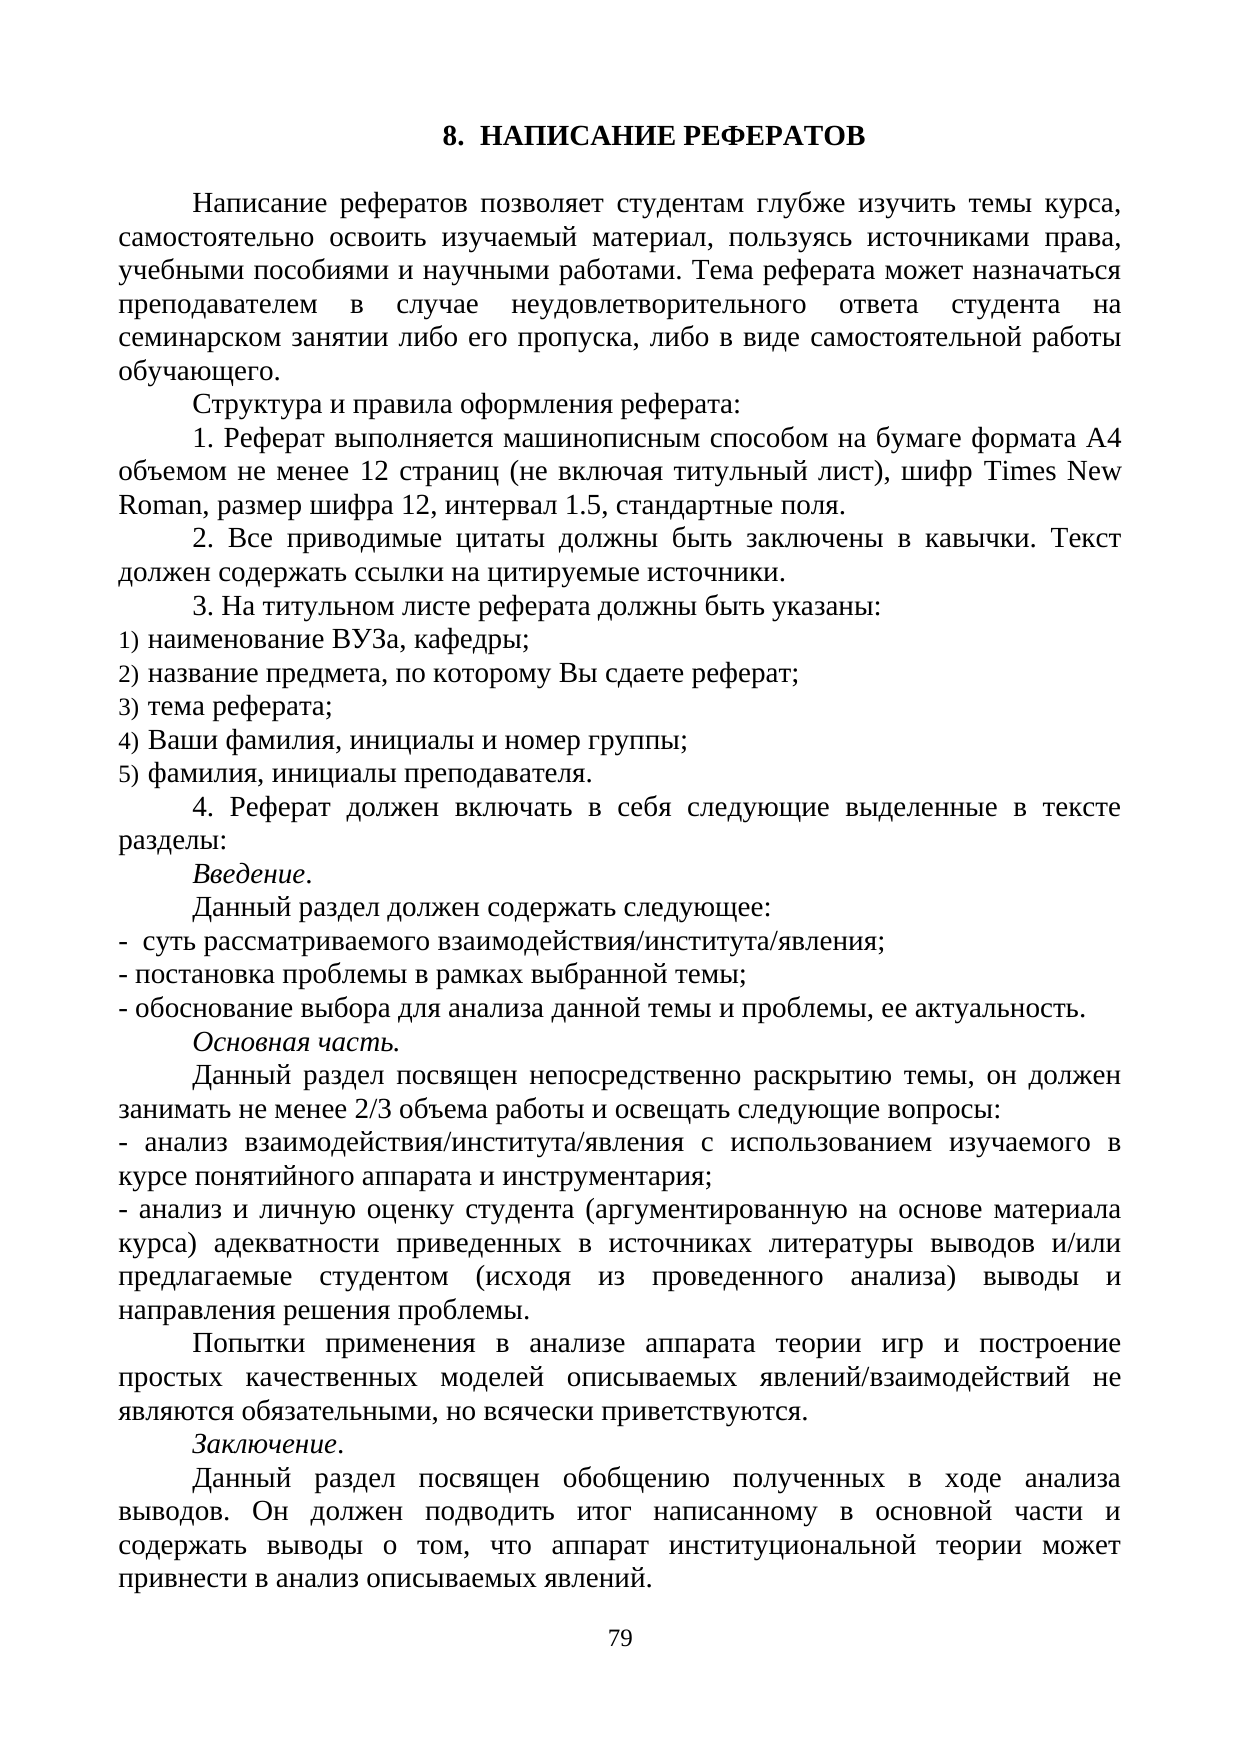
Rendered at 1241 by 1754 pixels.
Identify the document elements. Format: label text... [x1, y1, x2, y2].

text Данный раздел должен содержать следующее: [118, 889, 1122, 923]
text Данный раздел посвящен обобщению полученных в ходе анализа выводов. Он должен подводить итог написанному в основной части и содержать выводы о том, что аппарат институциональной теории может привнести в анализ описываемых явлений. [118, 1460, 1122, 1594]
text 3. На титульном листе реферата должны быть указаны: [118, 588, 1122, 621]
text Написание рефератов позволяет студентам глубже изучить темы курса, самостоятельно освоить изучаемый материал, пользуясь источниками права, учебными пособиями и научными работами. Тема реферата может назначаться преподавателем в случае неудовлетворительного ответа студента на семинарском занятии либо его пропуска, либо в виде самостоятельной работы обучающего. [118, 185, 1122, 386]
text Данный раздел посвящен непосредственно раскрытию темы, он должен занимать не менее 2/3 объема работы и освещать следующие вопросы: [118, 1057, 1122, 1124]
text Структура и правила оформления реферата: [118, 386, 1122, 420]
text 2. Все приводимые цитаты должны быть заключены в кавычки. Текст должен содержать ссылки на цитируемые источники. [118, 521, 1122, 588]
text Основная часть. [118, 1024, 1122, 1057]
list фамилия, инициалы преподавателя. [118, 755, 1122, 789]
text - анализ взаимодействия/института/явления с использованием изучаемого в курсе понятийного аппарата и инструментария; [118, 1124, 1122, 1191]
list название предмета, по которому Вы сдаете реферат; [118, 655, 1122, 688]
text 1. Реферат выполняется машинописным способом на бумаге формата А4 объемом не менее 12 страниц (не включая титульный лист), шифр Times New Roman, размер шифра 12, интервал 1.5, стандартные поля. [118, 420, 1122, 521]
list НАПИСАНИЕ РЕФЕРАТОВ [192, 118, 1116, 152]
text Попытки применения в анализе аппарата теории игр и построение простых качественных моделей описываемых явлений/взаимодействий не являются обязательными, но всячески приветствуются. [118, 1326, 1122, 1426]
text Заключение. [118, 1426, 1122, 1460]
list наименование ВУЗа, кафедры; [118, 621, 1122, 655]
text - суть рассматриваемого взаимодействия/института/явления; [118, 923, 1122, 957]
text - обоснование выбора для анализа данной темы и проблемы, ее актуальность. [118, 990, 1122, 1024]
text Введение. [118, 856, 1122, 889]
text 4. Реферат должен включать в себя следующие выделенные в тексте разделы: [118, 789, 1122, 856]
list тема реферата; [118, 688, 1122, 722]
text - анализ и личную оценку студента (аргументированную на основе материала курса) адекватности приведенных в источниках литературы выводов и/или предлагаемые студентом (исходя из проведенного анализа) выводы и направления решения проблемы. [118, 1191, 1122, 1326]
list Ваши фамилия, инициалы и номер группы; [118, 722, 1122, 755]
text - постановка проблемы в рамках выбранной темы; [118, 957, 1122, 990]
